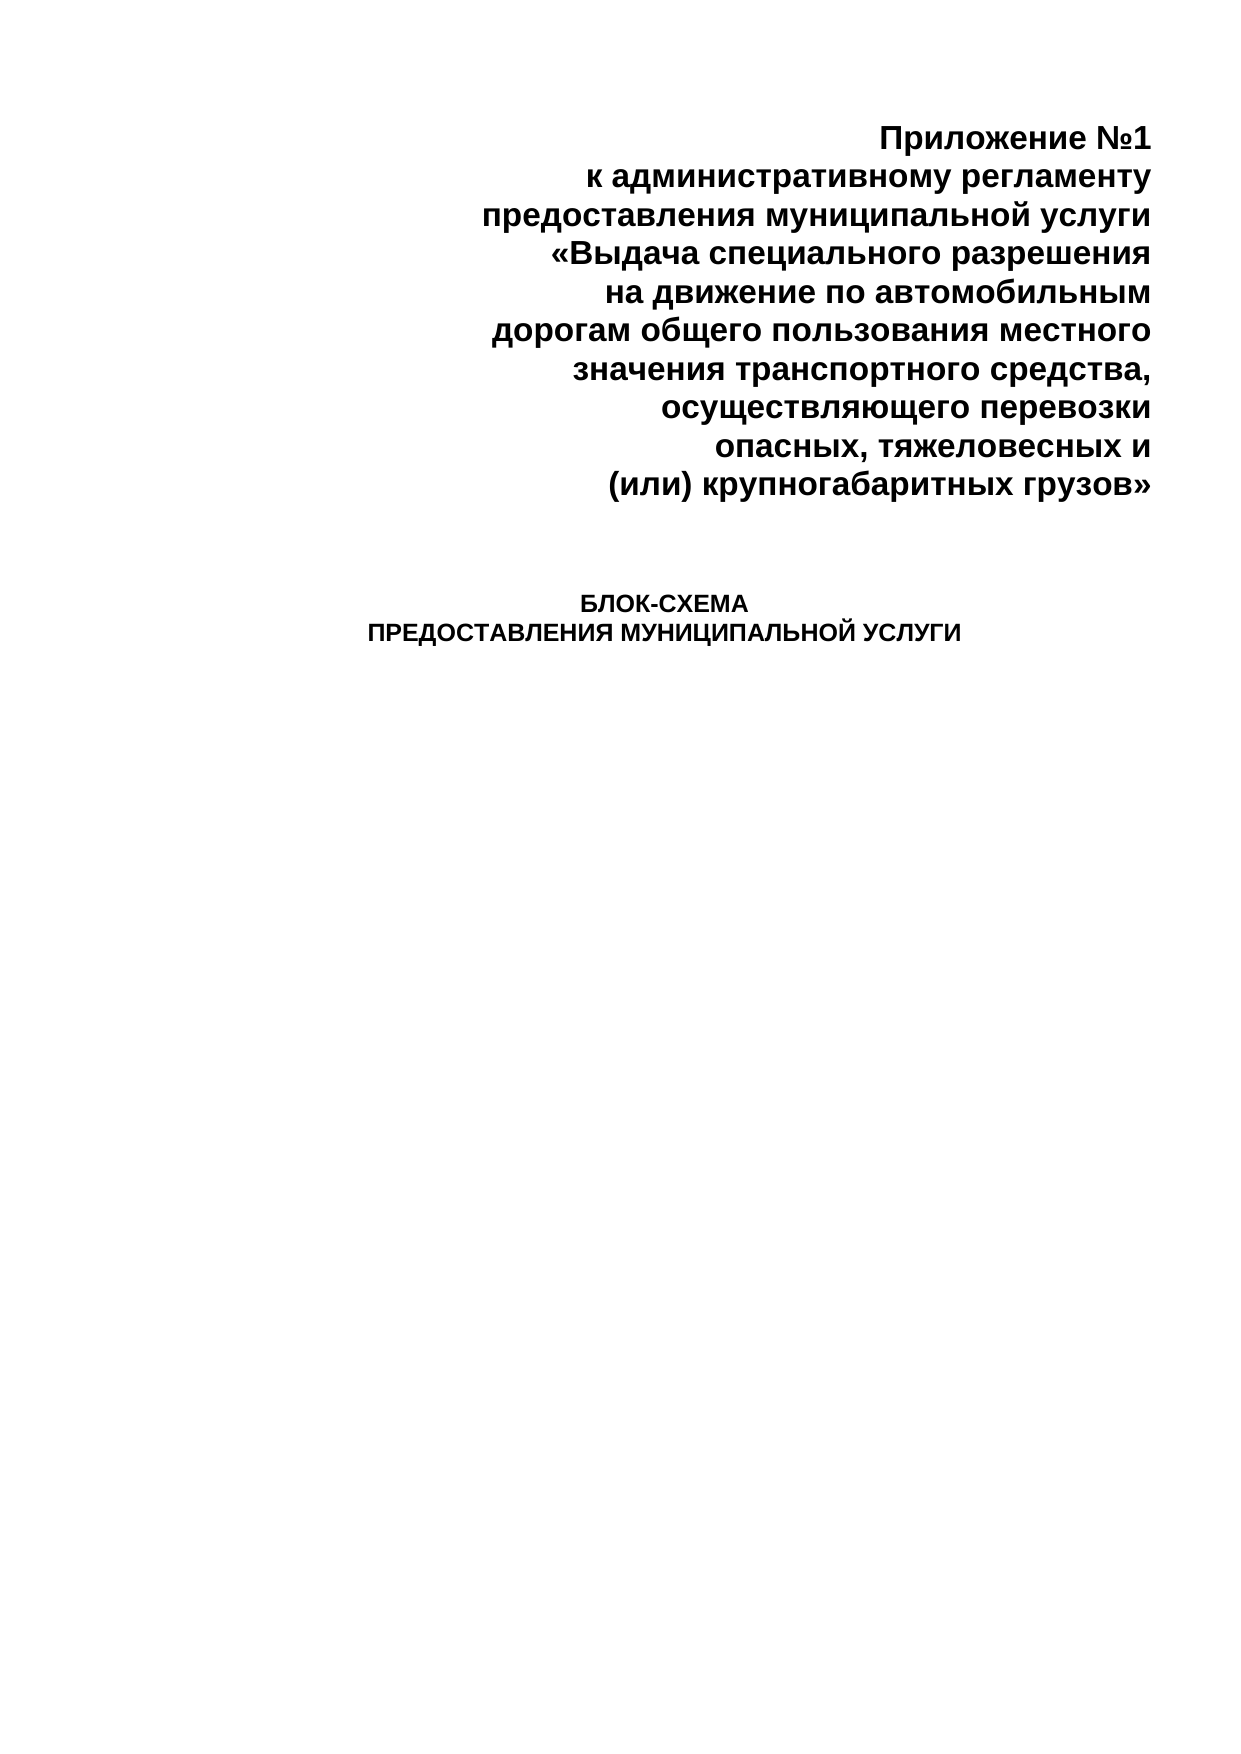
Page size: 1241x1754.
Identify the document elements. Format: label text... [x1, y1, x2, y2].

text дорогам общего пользования местного [177, 310, 1152, 349]
text (или) крупногабаритных грузов» [177, 464, 1152, 502]
text предоставления муниципальной услуги [177, 195, 1152, 233]
text Приложение №1 [177, 118, 1152, 157]
title ПРЕДОСТАВЛЕНИЯ МУНИЦИПАЛЬНОЙ УСЛУГИ [177, 617, 1152, 646]
text к административному регламенту [177, 157, 1152, 195]
text осуществляющего перевозки [177, 387, 1152, 426]
text значения транспортного средства, [177, 349, 1152, 387]
title БЛОК-СХЕМА [177, 589, 1152, 617]
text «Выдача специального разрешения [177, 233, 1152, 272]
text на движение по автомобильным [177, 272, 1152, 310]
text опасных, тяжеловесных и [177, 426, 1152, 464]
